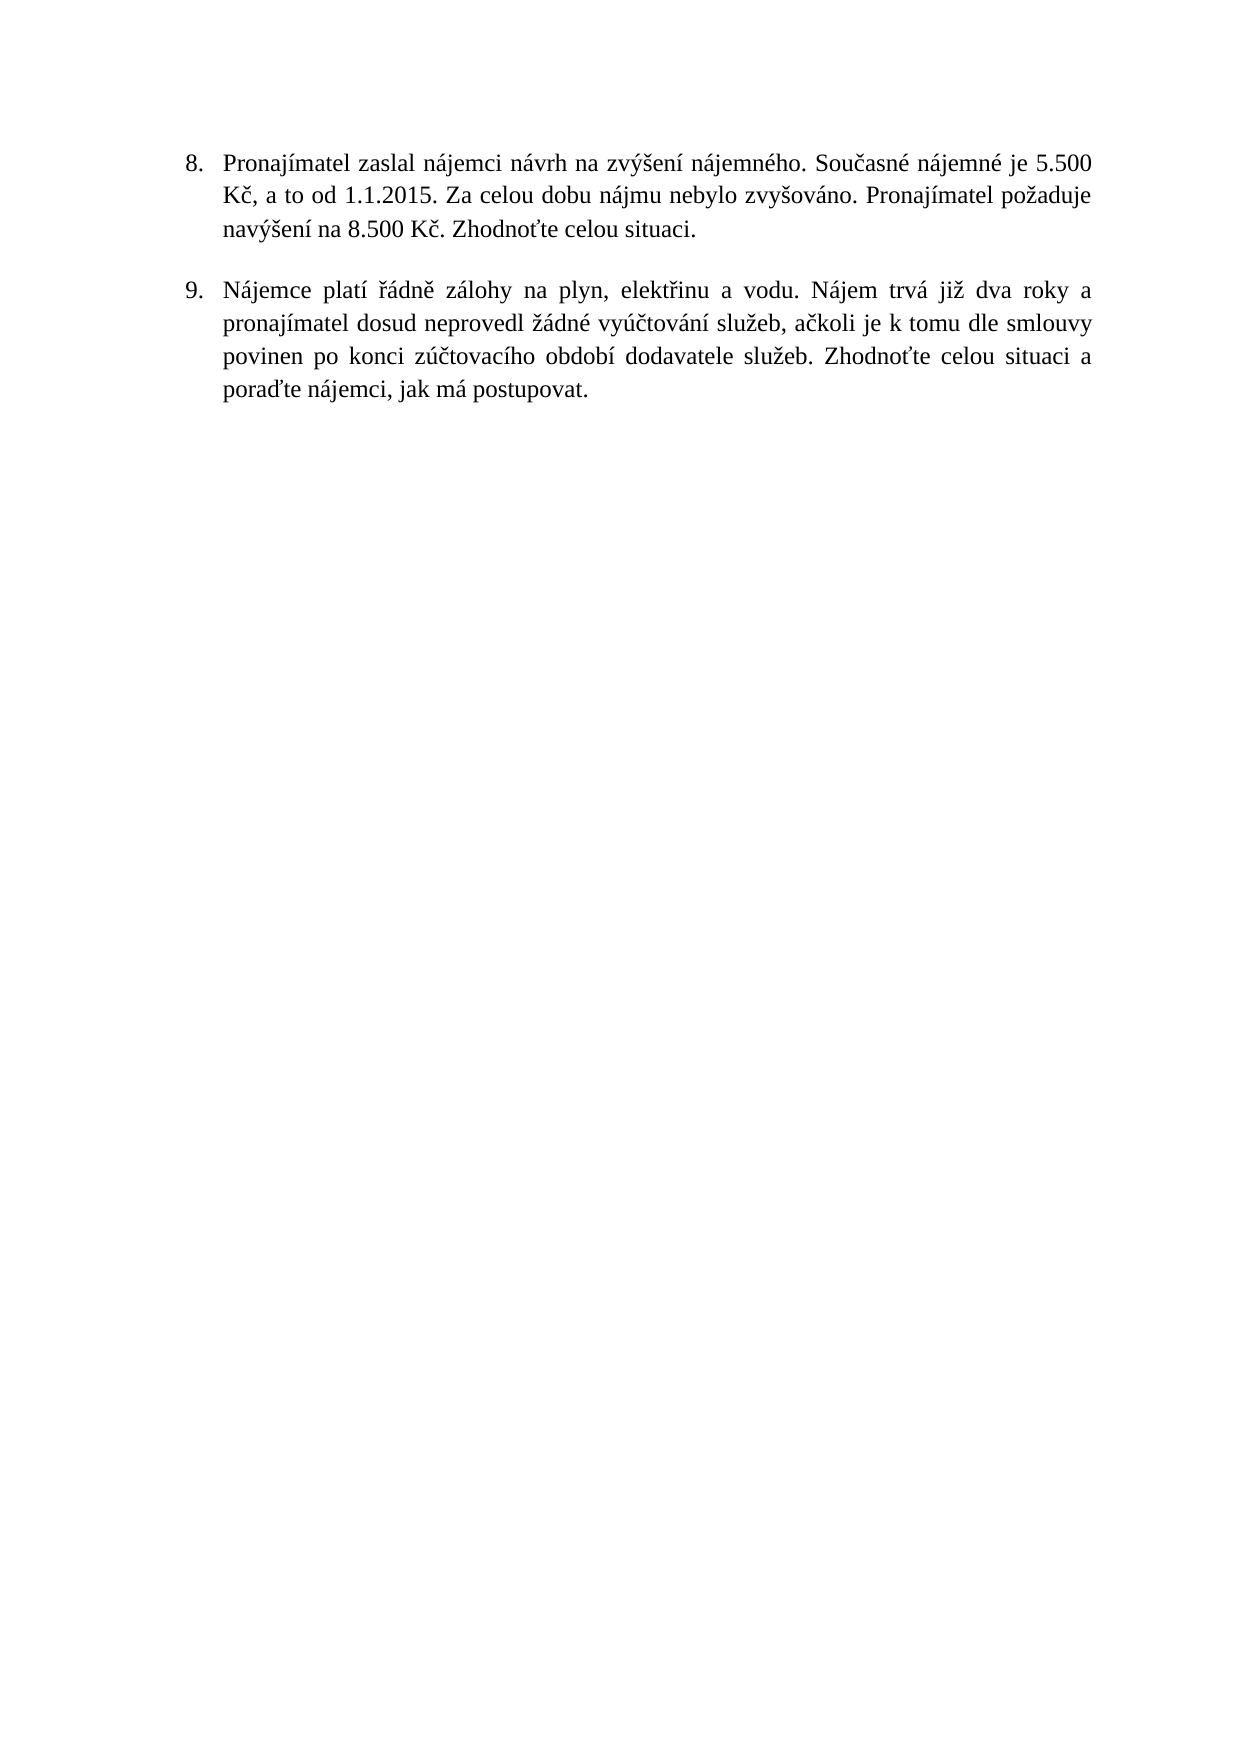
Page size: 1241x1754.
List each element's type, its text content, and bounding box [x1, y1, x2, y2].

list Nájemce platí řádně zálohy na plyn, elektřinu a vodu. Nájem trvá již dva roky a pronajímatel dosud neprovedl žádné vyúčtování služeb, ačkoli je k tomu dle smlouvy povinen po konci zúčtovacího období dodavatele služeb. Zhodnoťte celou situaci a poraďte nájemci, jak má postupovat. [185, 275, 1093, 403]
list Pronajímatel zaslal nájemci návrh na zvýšení nájemného. Současné nájemné je 5.500 Kč, a to od 1.1.2015. Za celou dobu nájmu nebylo zvyšováno. Pronajímatel požaduje navýšení na 8.500 Kč. Zhodnoťte celou situaci. [185, 148, 1093, 242]
